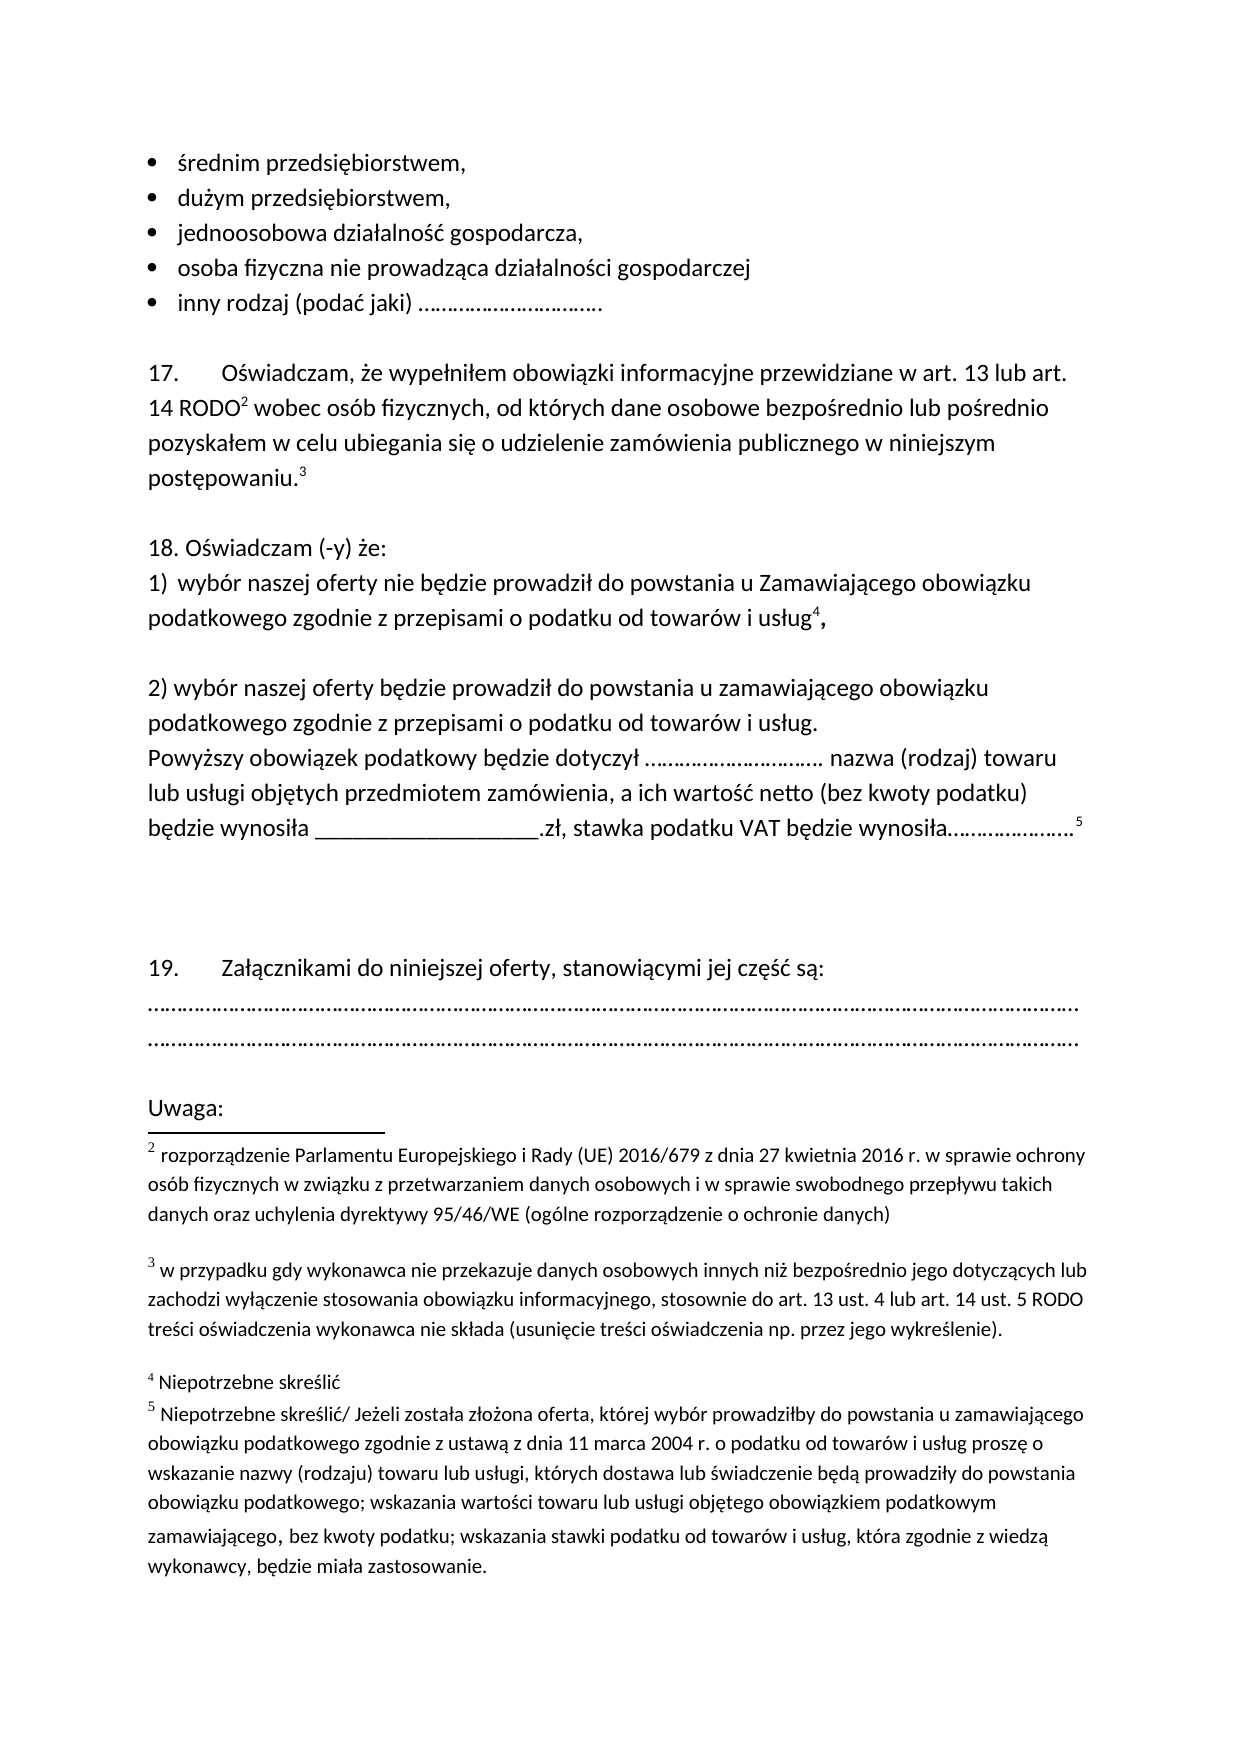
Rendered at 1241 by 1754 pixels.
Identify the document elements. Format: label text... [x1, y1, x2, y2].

list dużym przedsiębiorstwem, [148, 183, 1093, 213]
list Oświadczam, że wypełniłem obowiązki informacyjne przewidziane w art. 13 lub art. 14 RODO wobec osób fizycznych, od których dane osobowe bezpośrednio lub pośrednio pozyskałem w celu ubiegania się o udzielenie zamówienia publicznego w niniejszym postępowaniu. [148, 358, 1093, 493]
text 2) wybór naszej oferty będzie prowadził do powstania u zamawiającego obowiązku podatkowego zgodnie z przepisami o podatku od towarów i usług. [148, 673, 1093, 738]
list inny rodzaj (podać jaki) ………………………….. [148, 288, 1093, 318]
list osoba fizyczna nie prowadząca działalności gospodarczej [148, 253, 1093, 283]
text Powyższy obowiązek podatkowy będzie dotyczył …………………………. nazwa (rodzaj) towaru lub usługi objętych przedmiotem zamówienia, a ich wartość netto (bez kwoty podatku) będzie wynosiła __________________.zł, stawka podatku VAT będzie wynosiła…………………. [148, 743, 1093, 843]
list ……………………………………………………………………………………………………………………………………………………………………………………………………………………………………………………………………………………………… [148, 988, 1093, 1053]
list wybór naszej oferty nie będzie prowadził do powstania u Zamawiającego obowiązku podatkowego zgodnie z przepisami o podatku od towarów i usług, [148, 568, 1093, 633]
list Załącznikami do niniejszej oferty, stanowiącymi jej część są: [148, 953, 1093, 983]
list Oświadczam (-y) że: [148, 533, 1107, 563]
list Uwaga: [148, 1093, 1093, 1123]
list jednoosobowa działalność gospodarcza, [148, 218, 1093, 248]
list średnim przedsiębiorstwem, [148, 148, 1093, 178]
